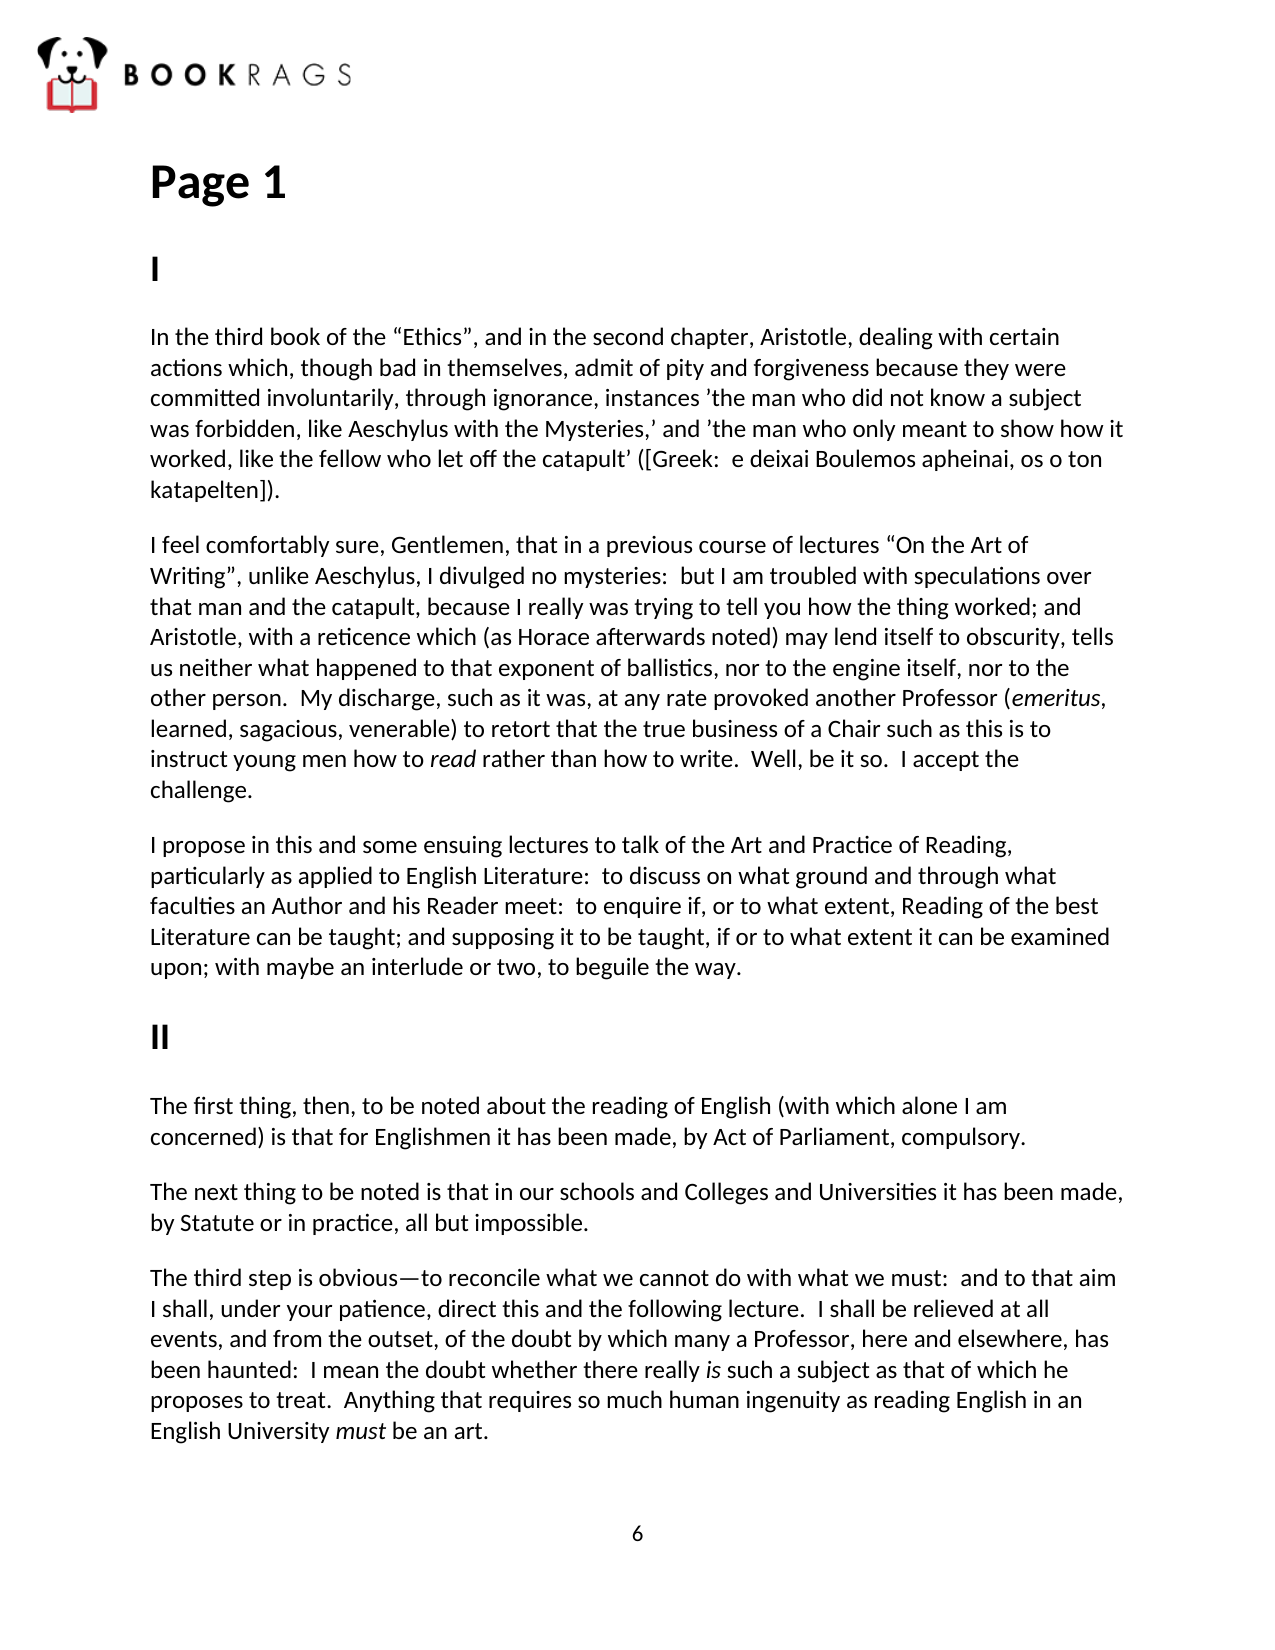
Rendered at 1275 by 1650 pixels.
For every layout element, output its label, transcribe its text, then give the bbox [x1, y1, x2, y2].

text The third step is obvious—­to reconcile what we cannot do with what we must: and to that aim I shall, under your patience, direct this and the following lecture. I shall be relieved at all events, and from the outset, of the doubt by which many a Professor, here and elsewhere, has been haunted: I mean the doubt whether there really is such a subject as that of which he proposes to treat. Anything that requires so much human ingenuity as reading English in an English University must be an art. [150, 1262, 1125, 1445]
text I [150, 244, 1125, 290]
picture [37, 37, 351, 113]
text I feel comfortably sure, Gentlemen, that in a previous course of lectures “On the Art of Writing”, unlike Aeschylus, I divulged no mysteries: but I am troubled with speculations over that man and the catapult, because I really was trying to tell you how the thing worked; and Aristotle, with a reticence which (as Horace afterwards noted) may lend itself to obscurity, tells us neither what happened to that exponent of ballistics, nor to the engine itself, nor to the other person. My discharge, such as it was, at any rate provoked another Professor (emeritus, learned, sagacious, venerable) to retort that the true business of a Chair such as this is to instruct young men how to read rather than how to write. Well, be it so. I accept the challenge. [150, 530, 1125, 804]
text I propose in this and some ensuing lectures to talk of the Art and Practice of Reading, particularly as applied to English Literature: to discuss on what ground and through what faculties an Author and his Reader meet: to enquire if, or to what extent, Reading of the best Literature can be taught; and supposing it to be taught, if or to what extent it can be examined upon; with maybe an interlude or two, to beguile the way. [150, 829, 1125, 982]
text In the third book of the “Ethics”, and in the second chapter, Aristotle, dealing with certain actions which, though bad in themselves, admit of pity and forgiveness because they were committed involuntarily, through ignorance, instances ’the man who did not know a subject was forbidden, like Aeschylus with the Mysteries,’ and ’the man who only meant to show how it worked, like the fellow who let off the catapult’ ([Greek: e deixai Boulemos apheinai, os o ton katapelten]). [150, 322, 1125, 505]
text The next thing to be noted is that in our schools and Colleges and Universities it has been made, by Statute or in practice, all but impossible. [150, 1176, 1125, 1237]
text II [150, 1013, 1125, 1059]
text The first thing, then, to be noted about the reading of English (with which alone I am concerned) is that for Englishmen it has been made, by Act of Parliament, compulsory. [150, 1090, 1125, 1151]
text Page 1 [150, 150, 1125, 211]
